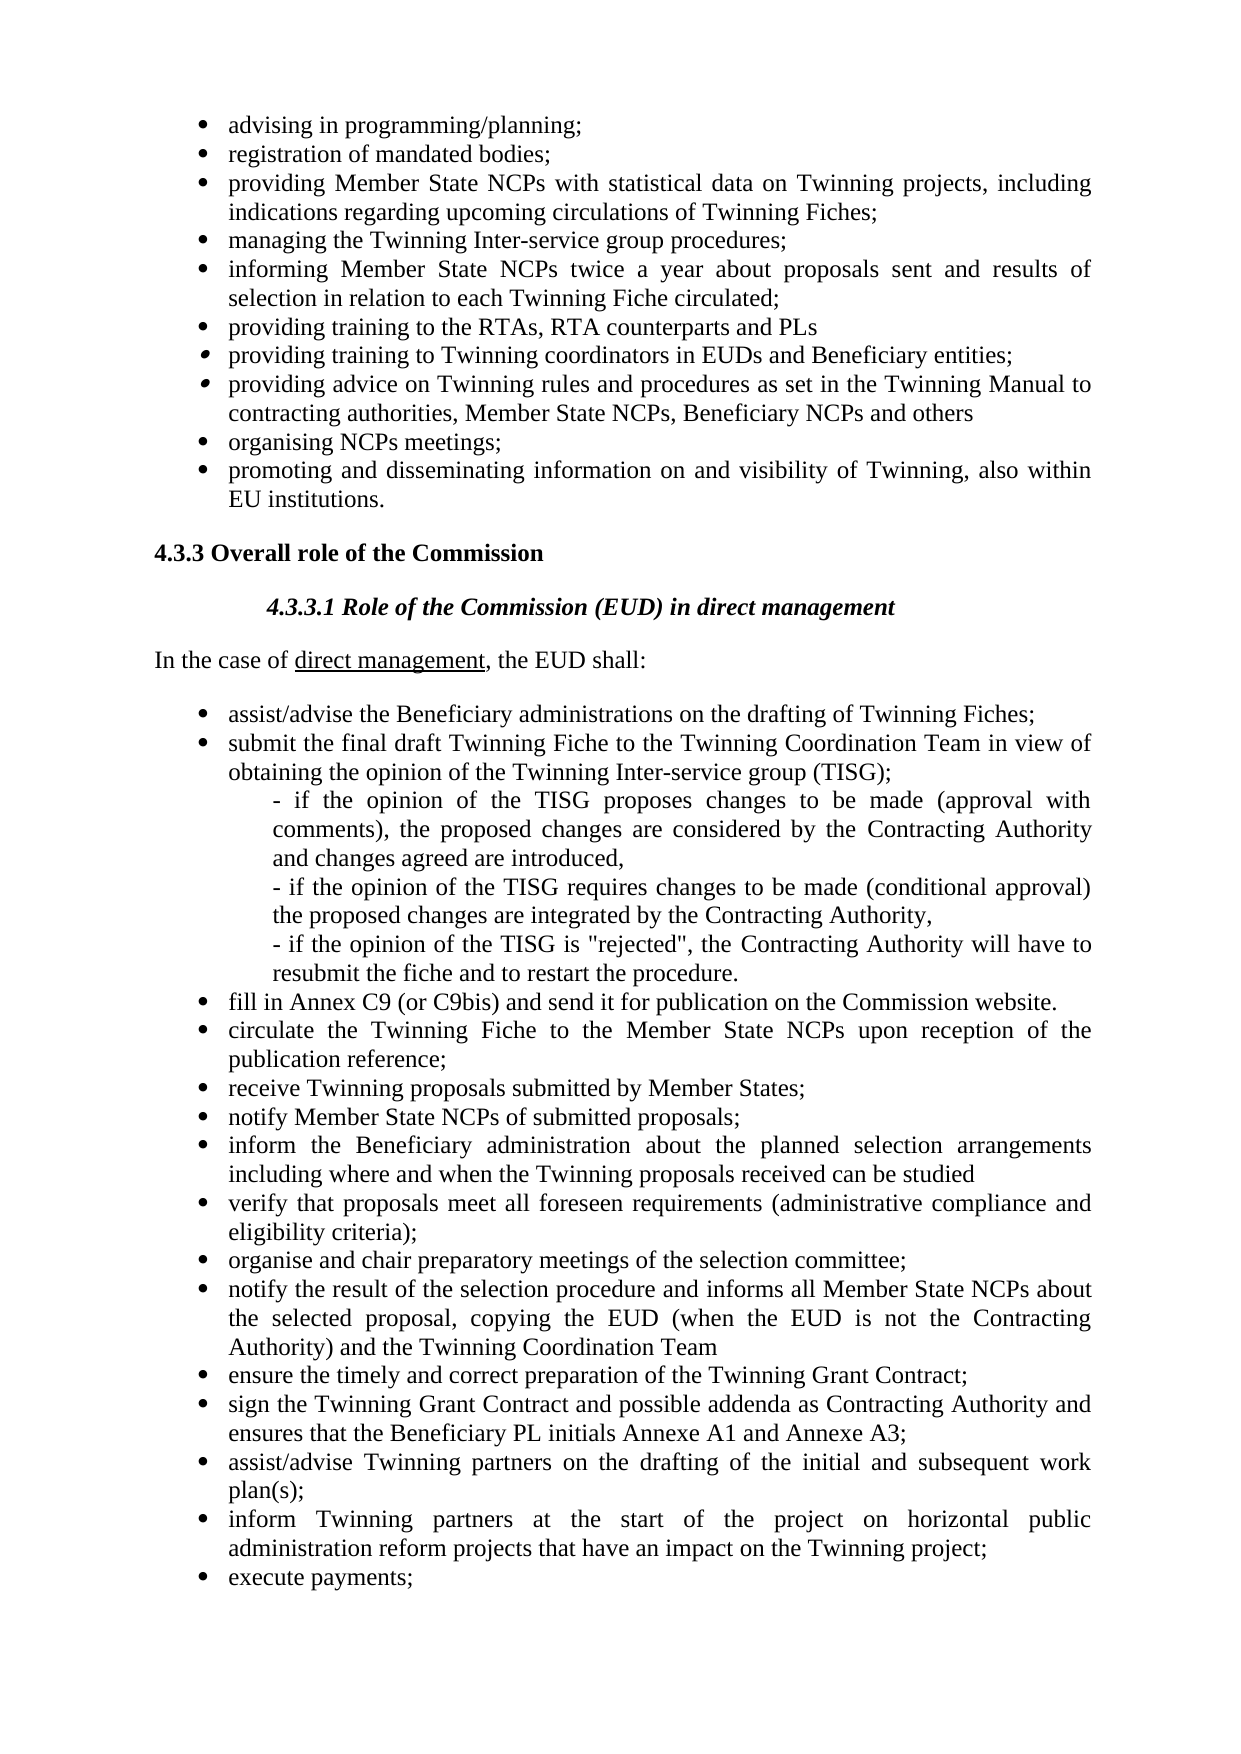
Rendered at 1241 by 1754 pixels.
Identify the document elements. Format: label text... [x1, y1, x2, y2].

subtitle 4.3.3.1 Role of the Commission (EUD) in direct management [267, 592, 1092, 620]
list receive Twinning proposals submitted by Member States; [198, 1073, 1092, 1102]
list ensure the timely and correct preparation of the Twinning Grant Contract; [198, 1360, 1092, 1389]
text - if the opinion of the TISG proposes changes to be made (approval with comments), the proposed changes are considered by the Contracting Authority and changes agreed are introduced, [272, 785, 1092, 872]
list assist/advise the Beneficiary administrations on the drafting of Twinning Fiches; [198, 699, 1092, 728]
subtitle 4.3.3 Overall role of the Commission [154, 538, 1092, 567]
list managing the Twinning Inter-service group procedures; [198, 225, 1092, 254]
list submit the final draft Twinning Fiche to the Twinning Coordination Team in view of obtaining the opinion of the Twinning Inter-service group (TISG); [198, 728, 1092, 785]
list inform the Beneficiary administration about the planned selection arrangements including where and when the Twinning proposals received can be studied [198, 1130, 1092, 1188]
list inform Twinning partners at the start of the project on horizontal public administration reform projects that have an impact on the Twinning project; [198, 1504, 1092, 1562]
list providing advice on Twinning rules and procedures as set in the Twinning Manual to contracting authorities, Member State NCPs, Beneficiary NCPs and others [198, 369, 1092, 427]
list assist/advise Twinning partners on the drafting of the initial and subsequent work plan(s); [198, 1447, 1092, 1504]
text - if the opinion of the TISG requires changes to be made (conditional approval) the proposed changes are integrated by the Contracting Authority, [272, 872, 1092, 929]
list notify the result of the selection procedure and informs all Member State NCPs about the selected proposal, copying the EUD (when the EUD is not the Contracting Authority) and the Twinning Coordination Team [198, 1274, 1092, 1360]
list promoting and disseminating information on and visibility of Twinning, also within EU institutions. [198, 455, 1092, 513]
list circulate the Twinning Fiche to the Member State NCPs upon reception of the publication reference; [198, 1015, 1092, 1073]
list sign the Twinning Grant Contract and possible addenda as Contracting Authority and ensures that the Beneficiary PL initials Annexe A1 and Annexe A3; [198, 1389, 1092, 1447]
text In the case of direct management, the EUD shall: [154, 645, 1092, 674]
list providing training to Twinning coordinators in EUDs and Beneficiary entities; [198, 340, 1092, 369]
list informing Member State NCPs twice a year about proposals sent and results of selection in relation to each Twinning Fiche circulated; [198, 254, 1092, 312]
list organise and chair preparatory meetings of the selection committee; [198, 1245, 1092, 1274]
list organising NCPs meetings; [198, 427, 1092, 455]
list providing Member State NCPs with statistical data on Twinning projects, including indications regarding upcoming circulations of Twinning Fiches; [198, 168, 1092, 225]
text - if the opinion of the TISG is "rejected", the Contracting Authority will have to resubmit the fiche and to restart the procedure. [272, 929, 1092, 987]
list notify Member State NCPs of submitted proposals; [198, 1102, 1092, 1130]
list advising in programming/planning; [198, 110, 1092, 139]
list verify that proposals meet all foreseen requirements (administrative compliance and eligibility criteria); [198, 1188, 1092, 1245]
list execute payments; [198, 1562, 1092, 1590]
list fill in Annex C9 (or C9bis) and send it for publication on the Commission website. [198, 987, 1092, 1015]
list registration of mandated bodies; [198, 139, 1092, 168]
list providing training to the RTAs, RTA counterparts and PLs [198, 312, 1092, 340]
